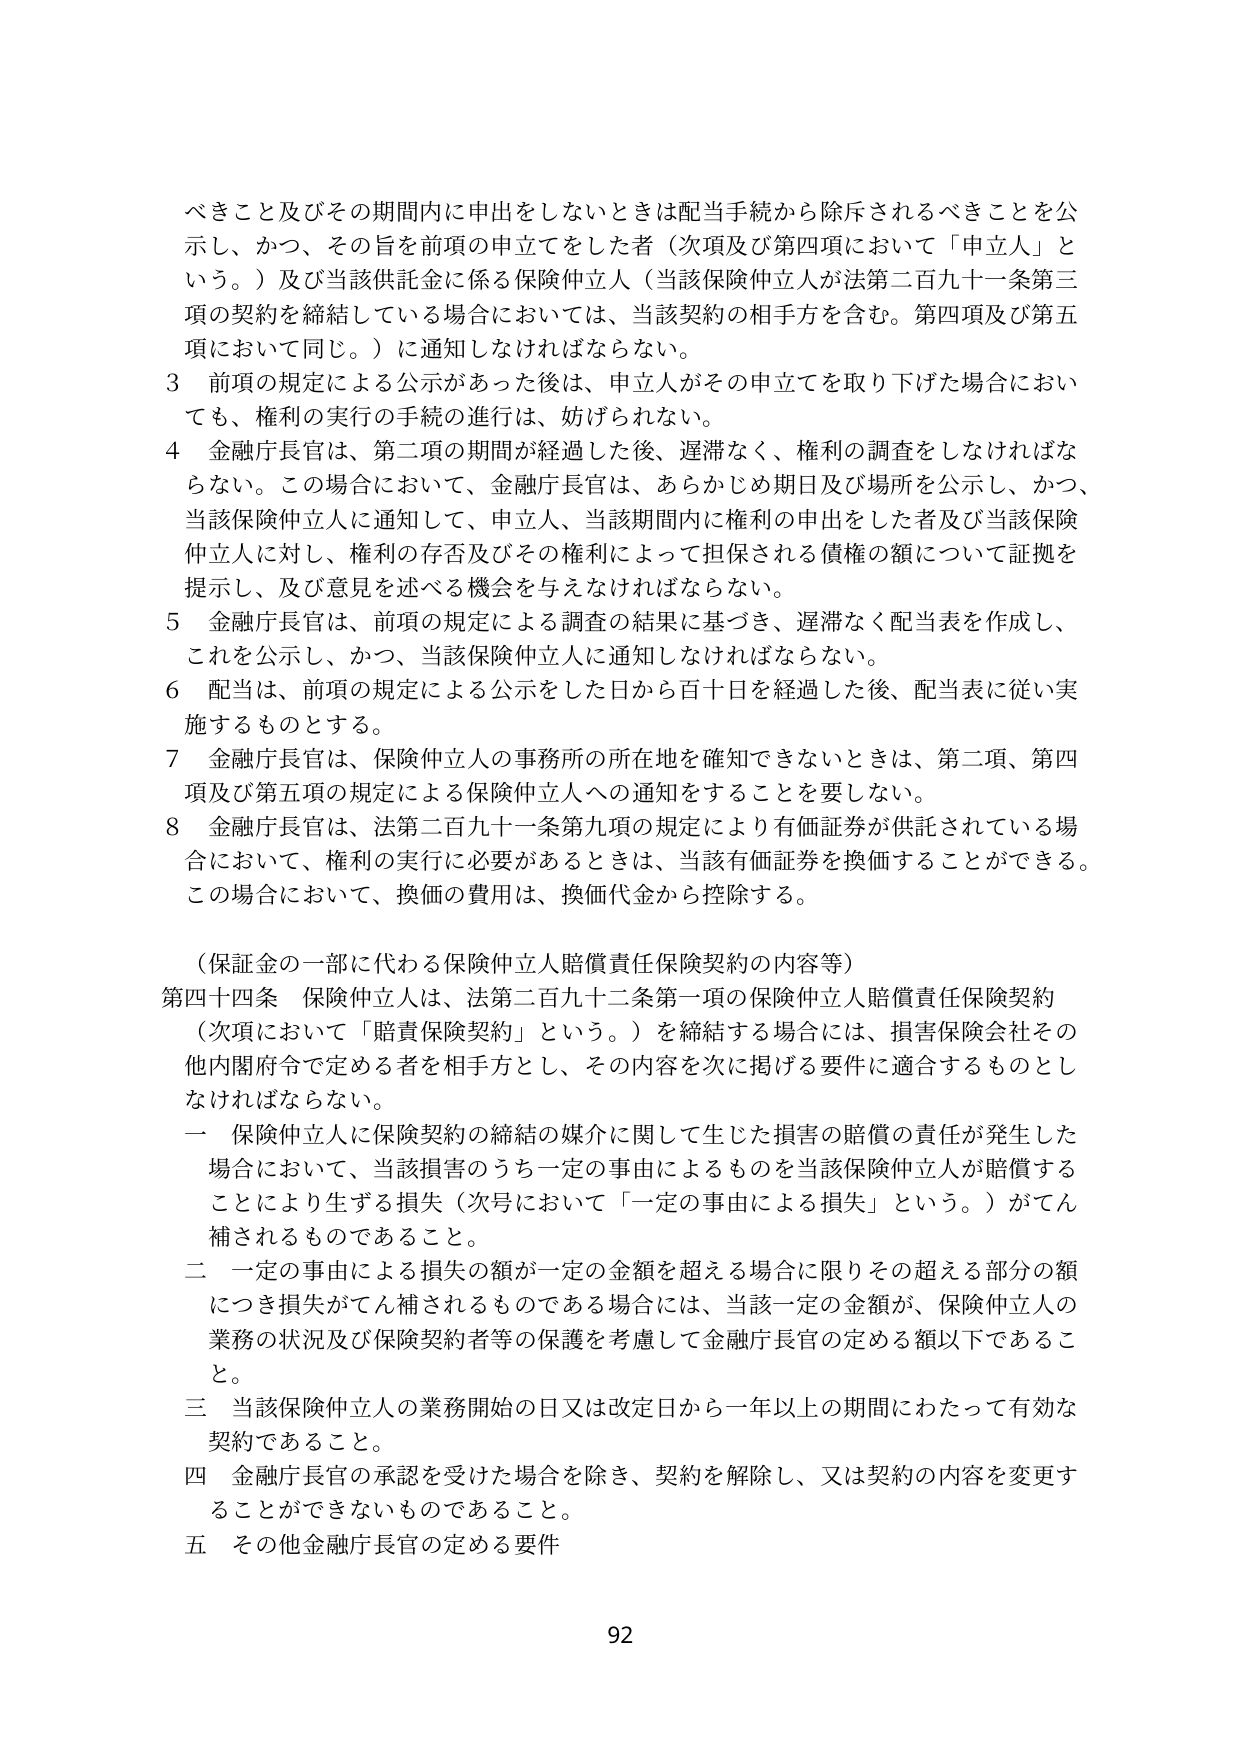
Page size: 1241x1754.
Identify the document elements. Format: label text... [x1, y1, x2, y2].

text ５ 金融庁長官は、前項の規定による調査の結果に基づき、遅滞なく配当表を作成し、これを公示し、かつ、当該保険仲立人に通知しなければならない。 [161, 604, 1079, 672]
text 三 当該保険仲立人の業務開始の日又は改定日から一年以上の期間にわたって有効な契約であること。 [184, 1389, 1079, 1458]
text 五 その他金融庁長官の定める要件 [184, 1526, 1079, 1560]
text 二 一定の事由による損失の額が一定の金額を超える場合に限りその超える部分の額につき損失がてん補されるものである場合には、当該一定の金額が、保険仲立人の業務の状況及び保険契約者等の保護を考慮して金融庁長官の定める額以下であること。 [184, 1253, 1079, 1389]
text ８ 金融庁長官は、法第二百九十一条第九項の規定により有価証券が供託されている場合において、権利の実行に必要があるときは、当該有価証券を換価することができる。この場合において、換価の費用は、換価代金から控除する。 [161, 809, 1079, 911]
text 一 保険仲立人に保険契約の締結の媒介に関して生じた損害の賠償の責任が発生した場合において、当該損害のうち一定の事由によるものを当該保険仲立人が賠償することにより生ずる損失（次号において「一定の事由による損失」という。）がてん補されるものであること。 [184, 1116, 1079, 1253]
text ４ 金融庁長官は、第二項の期間が経過した後、遅滞なく、権利の調査をしなければならない。この場合において、金融庁長官は、あらかじめ期日及び場所を公示し、かつ、当該保険仲立人に通知して、申立人、当該期間内に権利の申出をした者及び当該保険仲立人に対し、権利の存否及びその権利によって担保される債権の額について証拠を提示し、及び意見を述べる機会を与えなければならない。 [161, 433, 1079, 604]
text 第四十四条 保険仲立人は、法第二百九十二条第一項の保険仲立人賠償責任保険契約（次項において「賠責保険契約」という。）を締結する場合には、損害保険会社その他内閣府令で定める者を相手方とし、その内容を次に掲げる要件に適合するものとしなければならない。 [161, 979, 1079, 1116]
text ６ 配当は、前項の規定による公示をした日から百十日を経過した後、配当表に従い実施するものとする。 [161, 672, 1079, 740]
text （保証金の一部に代わる保険仲立人賠償責任保険契約の内容等） [184, 945, 1079, 979]
text ７ 金融庁長官は、保険仲立人の事務所の所在地を確知できないときは、第二項、第四項及び第五項の規定による保険仲立人への通知をすることを要しない。 [161, 740, 1079, 809]
text ３ 前項の規定による公示があった後は、申立人がその申立てを取り下げた場合においても、権利の実行の手続の進行は、妨げられない。 [161, 364, 1079, 433]
text 四 金融庁長官の承認を受けた場合を除き、契約を解除し、又は契約の内容を変更することができないものであること。 [184, 1458, 1079, 1526]
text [161, 194, 1079, 364]
